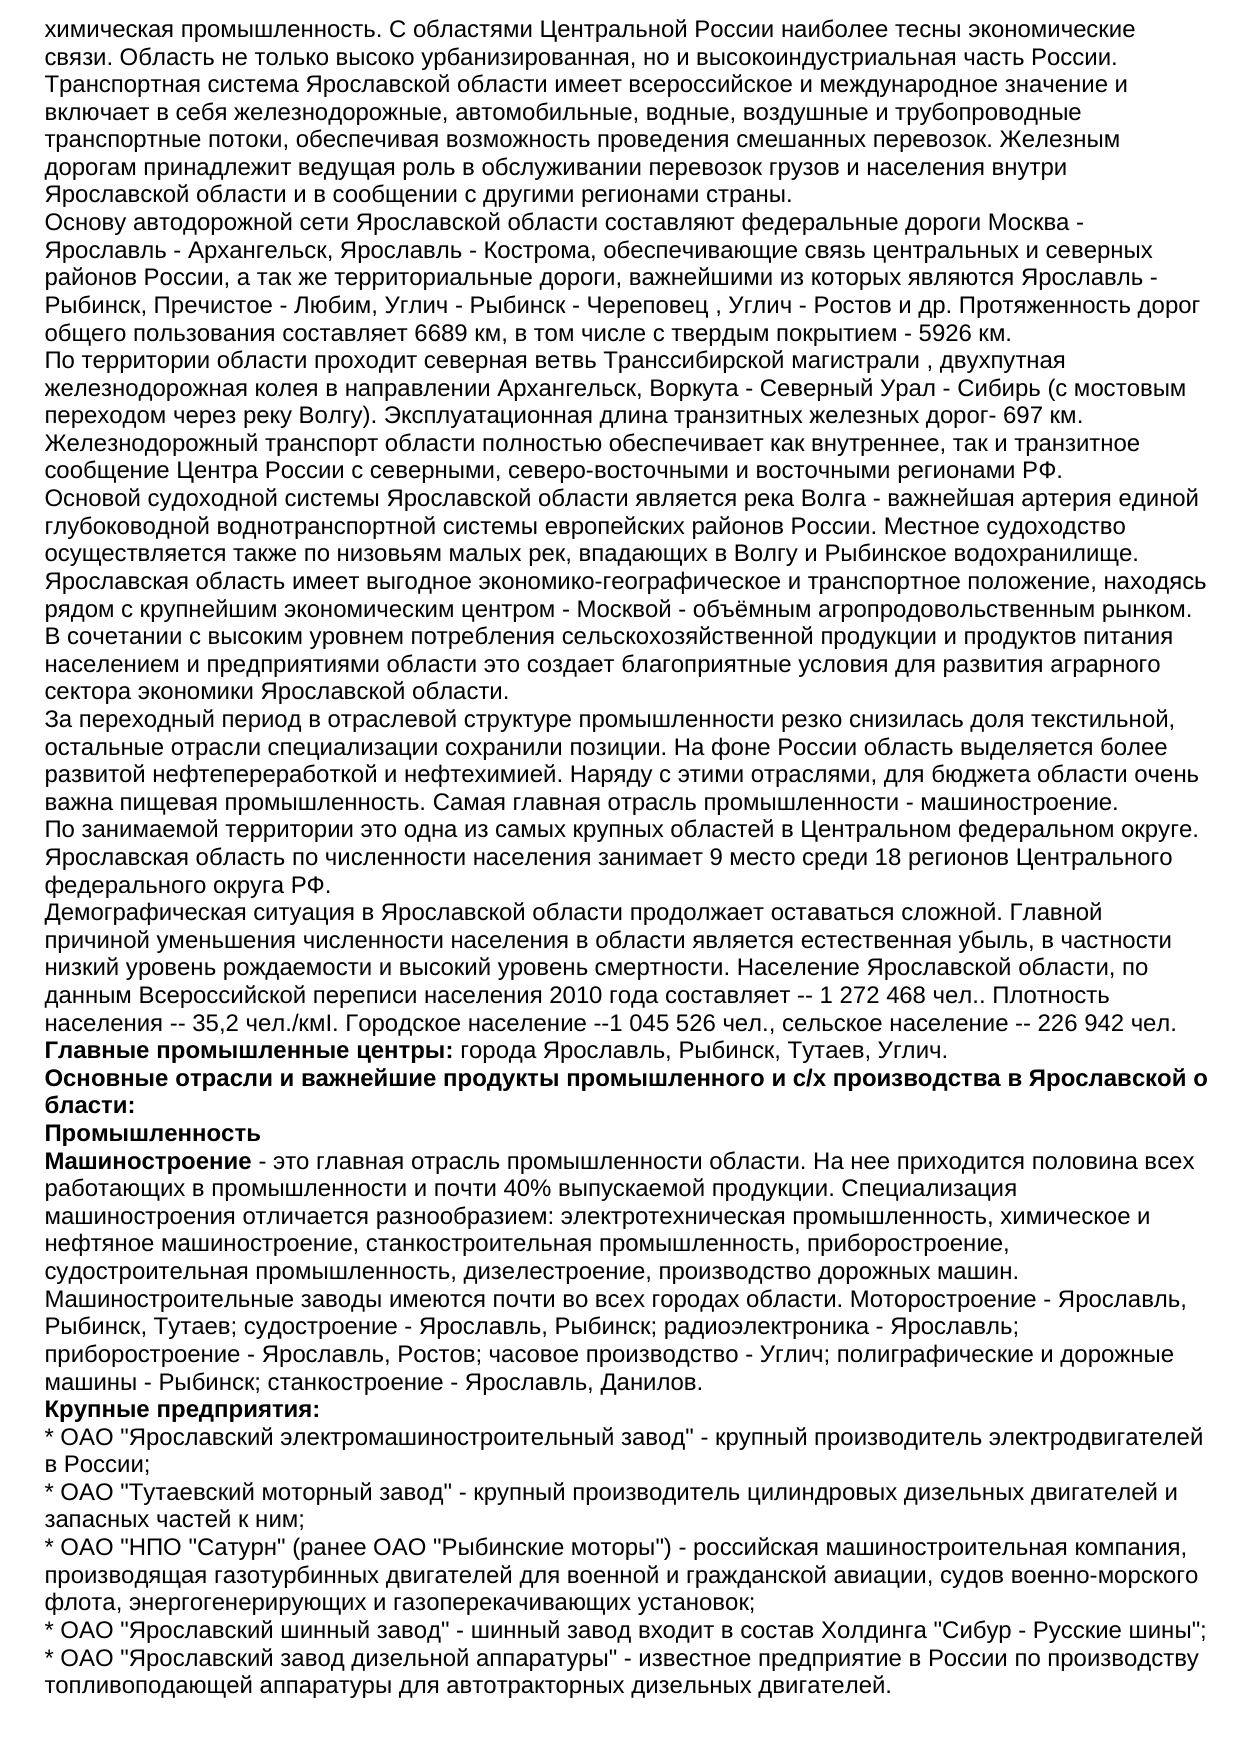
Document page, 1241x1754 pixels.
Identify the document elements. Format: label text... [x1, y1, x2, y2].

text * ОАО "Ярославский электромашиностроительный завод" - крупный производитель электродвигателей в России; [44, 1423, 1211, 1478]
text Крупные предприятия: [44, 1395, 1211, 1423]
text По занимаемой территории это одна из самых крупных областей в Центральном федеральном округе. [44, 815, 1211, 843]
text Машиностроение - это главная отрасль промышленности области. На нее приходится половина всех работающих в промышленности и почти 40% выпускаемой продукции. Специализация машиностроения отличается разнообразием: электротехническая промышленность, химическое и нефтяное машиностроение, станкостроительная промышленность, приборостроение, судостроительная промышленность, дизелестроение, производство дорожных машин. Машиностроительные заводы имеются почти во всех городах области. Моторостроение - Ярославль, Рыбинск, Тутаев; судостроение - Ярославль, Рыбинск; радиоэлектроника - Ярославль; приборостроение - Ярославль, Ростов; часовое производство - Углич; полиграфические и дорожные машины - Рыбинск; станкостроение - Ярославль, Данилов. [44, 1147, 1211, 1395]
text * ОАО "Ярославский шинный завод" - шинный завод входит в состав Холдинга "Сибур - Русские шины"; [44, 1616, 1211, 1643]
text Основу автодорожной сети Ярославской области составляют федеральные дороги Москва - Ярославль - Архангельск, Ярославль - Кострома, обеспечивающие связь центральных и северных районов России, а так же территориальные дороги, важнейшими из которых являются Ярославль - Рыбинск, Пречистое - Любим, Углич - Рыбинск - Череповец , Углич - Ростов и др. Протяженность дорог общего пользования составляет 6689 км, в том числе с твердым покрытием - 5926 км. [44, 208, 1211, 346]
text Ярославская область имеет выгодное экономико-географическое и транспортное положение, находясь рядом с крупнейшим экономическим центром - Москвой - объёмным агропродовольственным рынком. В сочетании с высоким уровнем потребления сельскохозяйственной продукции и продуктов питания населением и предприятиями области это создает благоприятные условия для развития аграрного сектора экономики Ярославской области. [44, 567, 1211, 705]
text Железнодорожный транспорт области полностью обеспечивает как внутреннее, так и транзитное сообщение Центра России с северными, северо-восточными и восточными регионами РФ. [44, 429, 1211, 484]
text Транспортная система Ярославской области имеет всероссийское и международное значение и включает в себя железнодорожные, автомобильные, водные, воздушные и трубопроводные транспортные потоки, обеспечивая возможность проведения смешанных перевозок. Железным дорогам принадлежит ведущая роль в обслуживании перевозок грузов и населения внутри Ярославской области и в сообщении с другими регионами страны. [44, 70, 1211, 208]
text Основой судоходной системы Ярославской области является река Волга - важнейшая артерия единой глубоководной воднотранспортной системы европейских районов России. Местное судоходство осуществляется также по низовьям малых рек, впадающих в Волгу и Рыбинское водохранилище. [44, 484, 1211, 567]
text По территории области проходит северная ветвь Транссибирской магистрали , двухпутная железнодорожная колея в направлении Архангельск, Воркута - Северный Урал - Сибирь (с мостовым переходом через реку Волгу). Эксплуатационная длина транзитных железных дорог- 697 км. [44, 346, 1211, 429]
text Промышленность [44, 1119, 1211, 1147]
text Основные отрасли и важнейшие продукты промышленного и с/х производства в Ярославской области: [44, 1064, 1211, 1119]
text Ярославская область по численности населения занимает 9 место среди 18 регионов Центрального федерального округа РФ. [44, 843, 1211, 898]
text Главные промышленные центры: города Ярославль, Рыбинск, Тутаев, Углич. [44, 1036, 1211, 1064]
text * ОАО "Тутаевский моторный завод" - крупный производитель цилиндровых дизельных двигателей и запасных частей к ним; [44, 1478, 1211, 1533]
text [44, 15, 1211, 70]
text * ОАО "НПО "Сатурн" (ранее ОАО "Рыбинские моторы") - российская машиностроительная компания, производящая газотурбинных двигателей для военной и гражданской авиации, судов военно-морского флота, энергогенерирующих и газоперекачивающих установок; [44, 1533, 1211, 1616]
text Демографическая ситуация в Ярославской области продолжает оставаться сложной. Главной причиной уменьшения численности населения в области является естественная убыль, в частности низкий уровень рождаемости и высокий уровень смертности. Население Ярославской области, по данным Всероссийской переписи населения 2010 года составляет -- 1 272 468 чел.. Плотность населения -- 35,2 чел./кмІ. Городское население --1 045 526 чел., сельское население -- 226 942 чел. [44, 898, 1211, 1036]
text * ОАО "Ярославский завод дизельной аппаратуры" - известное предприятие в России по производству топливоподающей аппаратуры для автотракторных дизельных двигателей. [44, 1643, 1211, 1699]
text За переходный период в отраслевой структуре промышленности резко снизилась доля текстильной, остальные отрасли специализации сохранили позиции. На фоне России область выделяется более развитой нефтепереработкой и нефтехимией. Наряду с этими отраслями, для бюджета области очень важна пищевая промышленность. Самая главная отрасль промышленности - машиностроение. [44, 705, 1211, 815]
